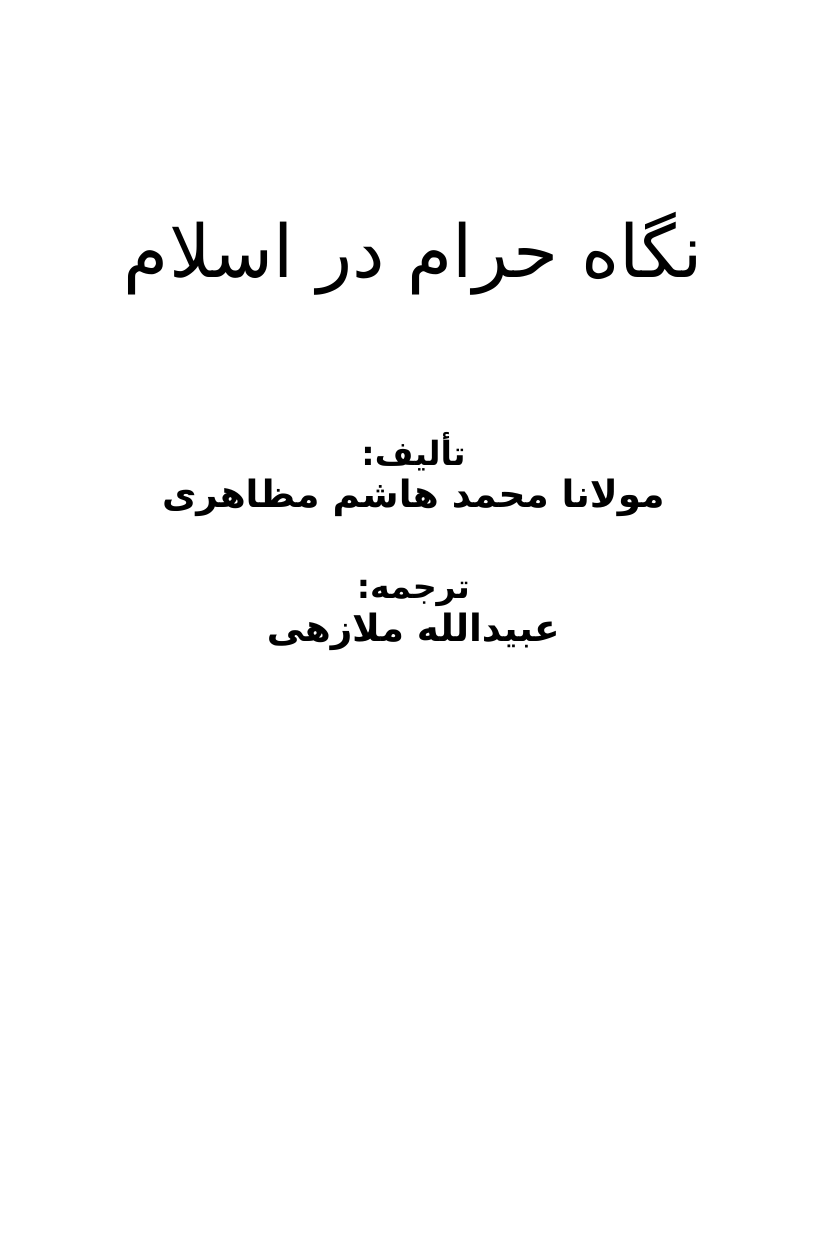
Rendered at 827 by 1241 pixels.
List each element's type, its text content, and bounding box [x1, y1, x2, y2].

text عبیدالله ملازهی [89, 606, 738, 650]
text مولانا محمد هاشم مظاهری [89, 473, 738, 516]
text نگاه حرام در اسلام [89, 210, 738, 295]
text تألیف: [89, 434, 738, 473]
text ترجمه: [89, 567, 738, 606]
